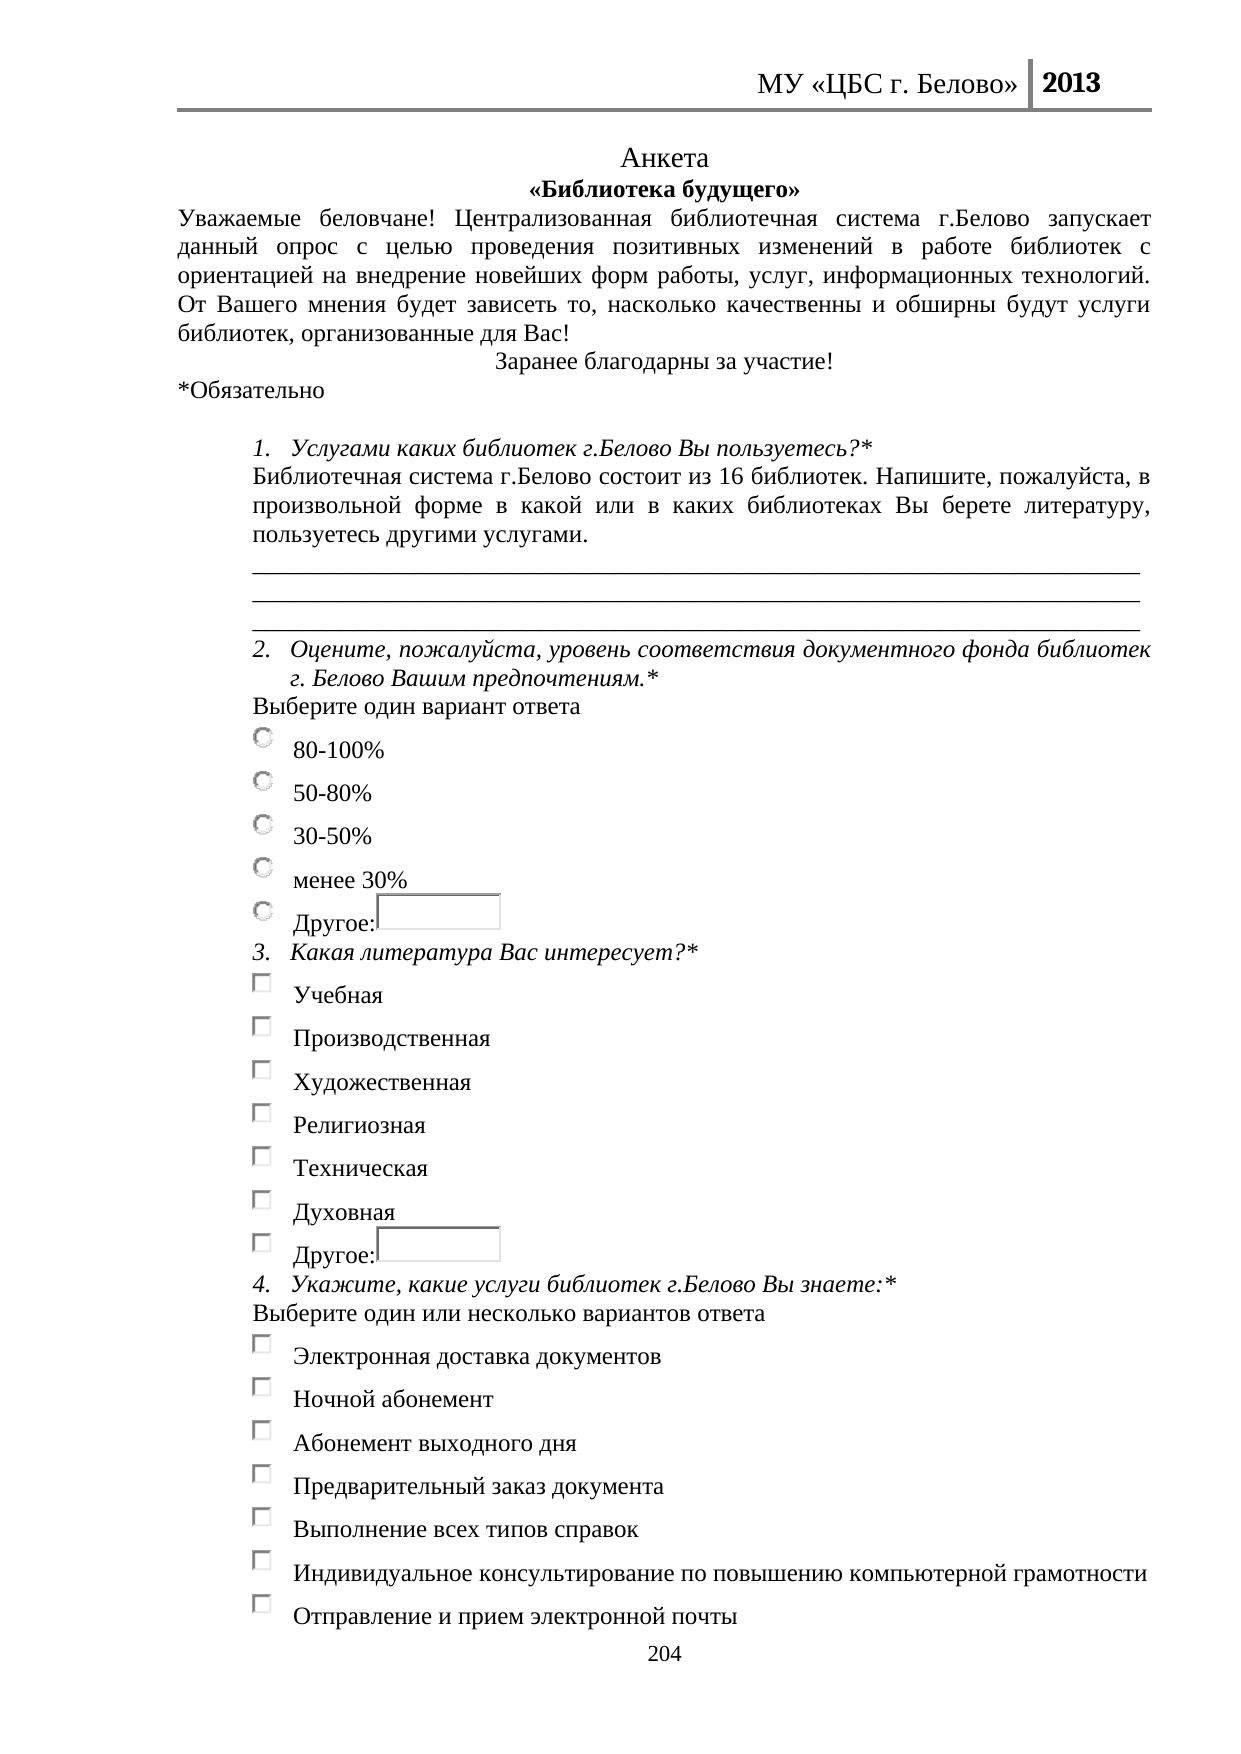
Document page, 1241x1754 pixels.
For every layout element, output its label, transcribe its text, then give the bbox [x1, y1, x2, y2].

text Электронная доставка документов [251, 1326, 1152, 1370]
text Религиозная [251, 1096, 1152, 1139]
text Абонемент выходного дня [251, 1413, 1152, 1456]
text Индивидуальное консультирование по повышению компьютерной грамотности [251, 1543, 1152, 1586]
text 50-80% [251, 763, 1152, 807]
text менее 30% [251, 850, 1152, 893]
text Библиотечная система г.Белово состоит из 16 библиотек. Напишите, пожалуйста, в произвольной форме в какой или в каких библиотеках Вы берете литературу, пользуетесь другими услугами. [252, 461, 1152, 548]
text Выберите один вариант ответа [252, 691, 1152, 720]
list Укажите, какие услуги библиотек г.Белово Вы знаете:* [252, 1269, 1152, 1298]
list Услугами каких библиотек г.Белово Вы пользуетесь?* [252, 433, 1152, 461]
text Другое: [251, 893, 1152, 937]
list Какая литература Вас интересует?* [252, 937, 1152, 966]
text 80-100% [251, 720, 1152, 763]
text Духовная [251, 1182, 1152, 1226]
text 30-50% [251, 807, 1152, 850]
text Другое: [251, 1226, 1152, 1269]
text Анкета [177, 140, 1152, 174]
text Техническая [251, 1139, 1152, 1182]
text Предварительный заказ документа [251, 1456, 1152, 1500]
text Выполнение всех типов справок [251, 1500, 1152, 1543]
text «Библиотека будущего» [177, 174, 1152, 203]
text _____________________________________________________________________________________________________________________________________________________________________________________________________________________ [252, 548, 1152, 634]
text Отправление и прием электронной почты [251, 1586, 1152, 1630]
text Выберите один или несколько вариантов ответа [252, 1298, 1152, 1326]
text Ночной абонемент [251, 1370, 1152, 1413]
list Оцените, пожалуйста, уровень соответствия документного фонда библиотек г. Белово Вашим предпочтениям.* [252, 634, 1152, 691]
text Художественная [251, 1052, 1152, 1096]
text *Обязательно [177, 375, 1152, 404]
text Уважаемые беловчане! Централизованная библиотечная система г.Белово запускает данный опрос с целью проведения позитивных изменений в работе библиотек с ориентацией на внедрение новейших форм работы, услуг, информационных технологий. От Вашего мнения будет зависеть то, насколько качественны и обширны будут услуги библиотек, организованные для Вас! [177, 203, 1152, 346]
text Учебная [251, 966, 1152, 1009]
text Производственная [251, 1009, 1152, 1052]
text Заранее благодарны за участие! [177, 346, 1152, 375]
